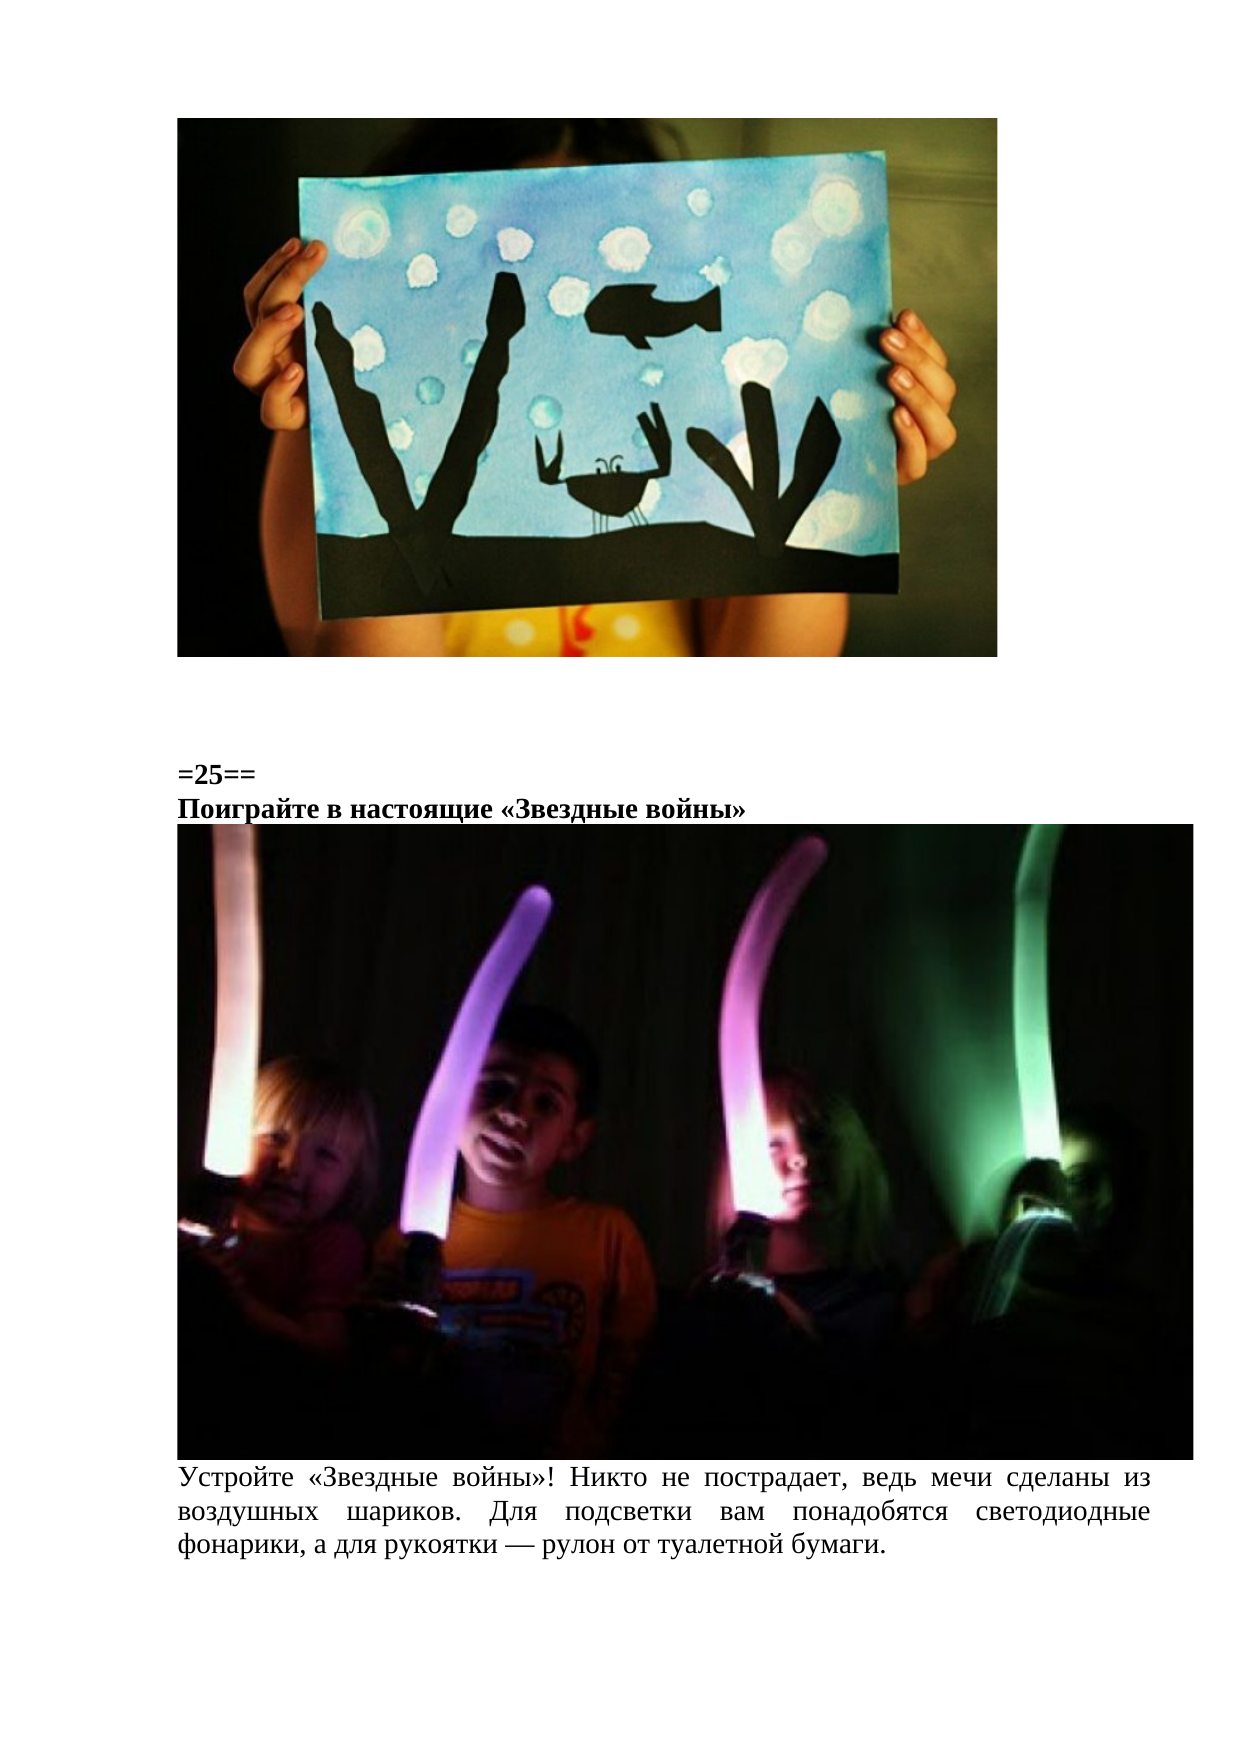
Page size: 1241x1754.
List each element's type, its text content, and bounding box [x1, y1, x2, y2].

text Поиграйте в настоящие «Звездные войны» [177, 791, 1152, 824]
picture [177, 824, 1194, 1460]
text =25== [177, 757, 1152, 791]
picture [177, 118, 998, 657]
text Устройте «Звездные войны»! Никто не пострадает, ведь мечи сделаны из воздушных шариков. Для подсветки вам понадобятся светодиодные фонарики, а для рукоятки — рулон от туалетной бумаги. [177, 1460, 1152, 1560]
